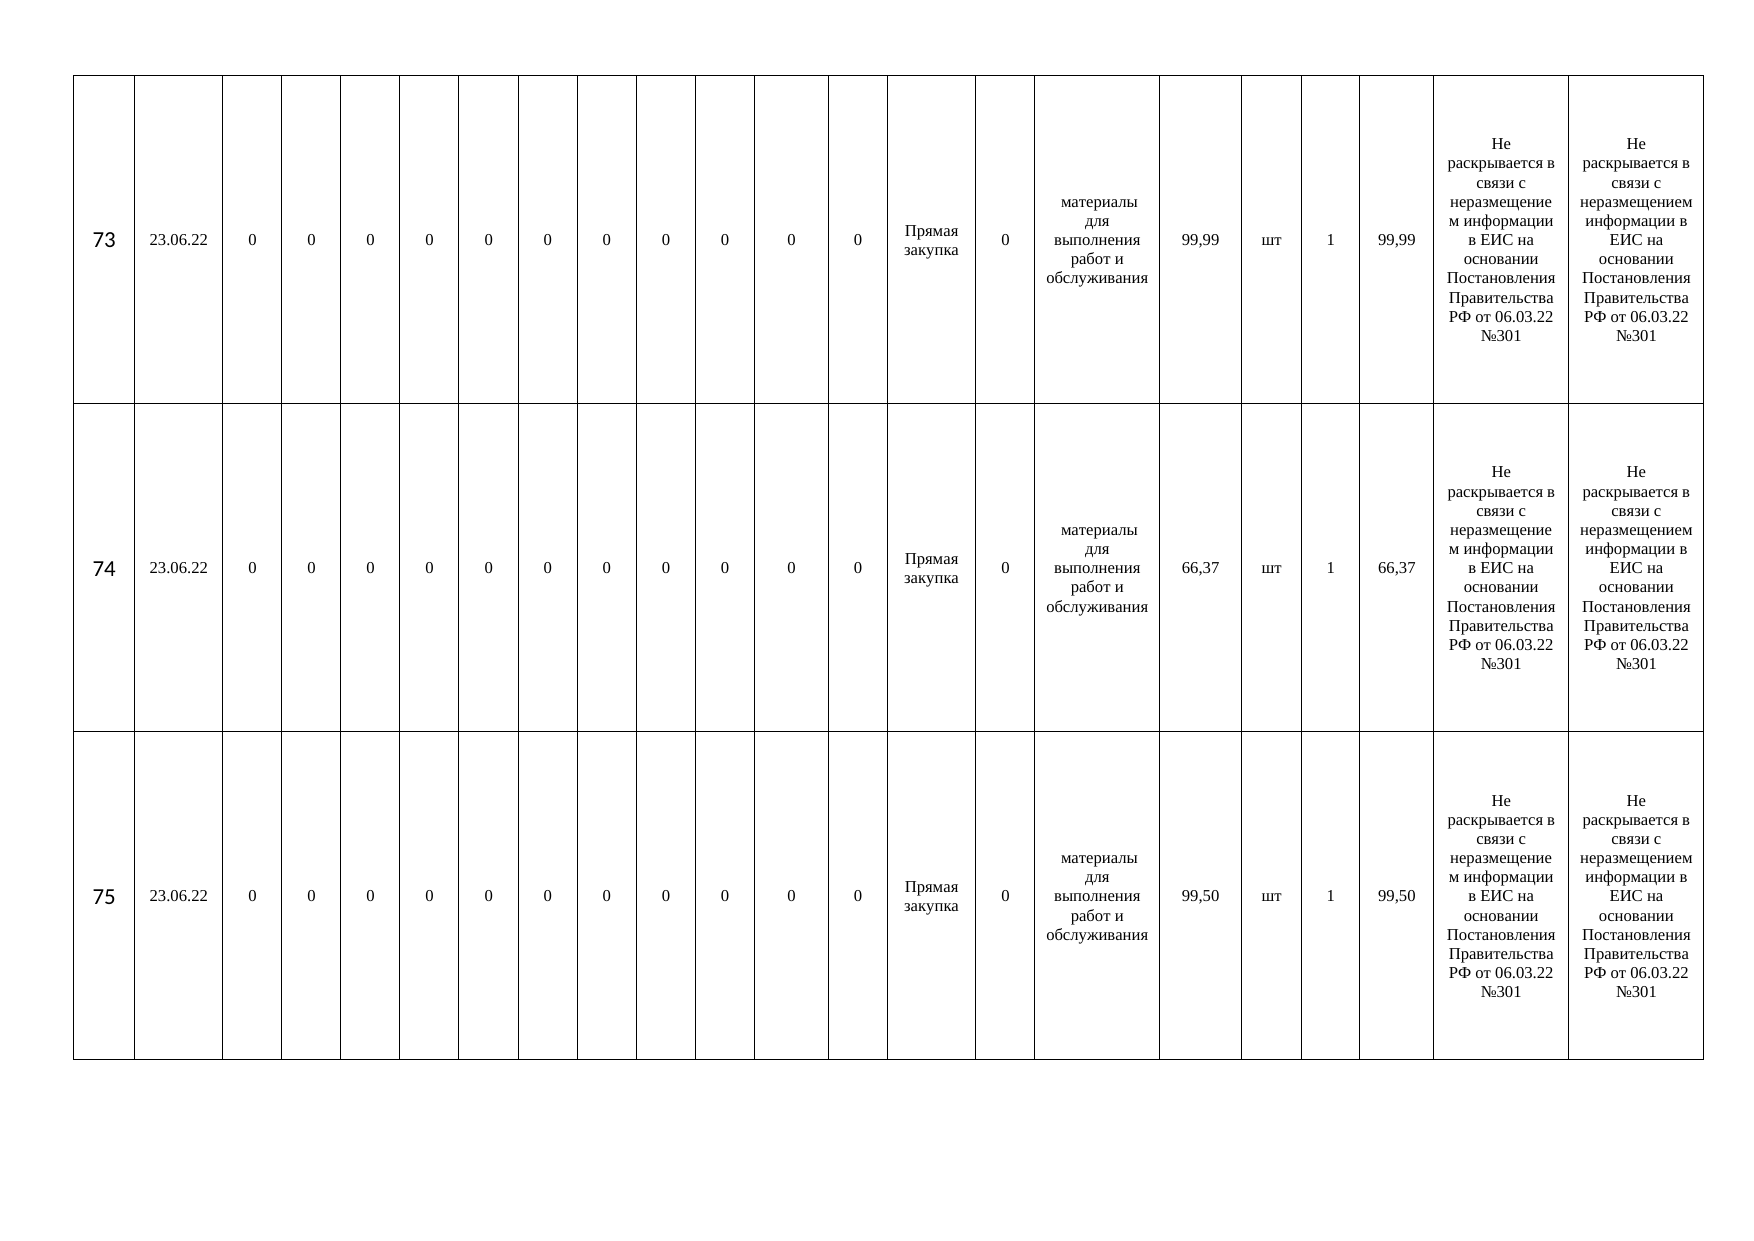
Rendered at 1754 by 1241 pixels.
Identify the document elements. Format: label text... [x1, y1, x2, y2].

table_cell 0 [282, 404, 340, 731]
table_cell 0 [519, 404, 577, 731]
table_cell 23.06.22 [135, 732, 222, 1059]
table_cell 1 [1302, 732, 1359, 1059]
table_cell 0 [459, 404, 518, 731]
table_cell Прямая закупка [888, 404, 975, 731]
table_cell 66,37 [1160, 404, 1241, 731]
table_cell 23.06.22 [135, 404, 222, 731]
table_cell Не раскрывается в связи с неразмещением информации в ЕИС на основании Постановления Правительства РФ от 06.03.22 №301 [1434, 404, 1568, 731]
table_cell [1569, 732, 1703, 1059]
table_cell 0 [519, 732, 577, 1059]
table_cell 0 [459, 76, 518, 403]
table_cell 0 [696, 404, 754, 731]
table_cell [1569, 76, 1703, 403]
table_cell 0 [400, 732, 458, 1059]
table_cell 0 [400, 404, 458, 731]
table_cell 0 [976, 404, 1034, 731]
table_cell 0 [578, 732, 636, 1059]
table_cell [1434, 76, 1568, 403]
table_cell 0 [223, 404, 281, 731]
table_cell 73 [74, 76, 134, 403]
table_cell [1434, 732, 1568, 1059]
table_cell Прямая закупка [888, 76, 975, 403]
table_cell 0 [341, 732, 399, 1059]
table_cell 99,50 [1160, 732, 1241, 1059]
table_cell 0 [400, 76, 458, 403]
table_cell 0 [755, 76, 828, 403]
table_cell 0 [829, 732, 887, 1059]
table_cell 0 [519, 76, 577, 403]
table_cell 0 [755, 732, 828, 1059]
table_cell шт [1242, 732, 1301, 1059]
table_cell шт [1242, 76, 1301, 403]
table_cell шт [1242, 404, 1301, 731]
table_cell 0 [223, 732, 281, 1059]
table_cell 0 [755, 404, 828, 731]
table_cell материалы для выполнения работ и обслуживания [1035, 404, 1159, 731]
table_cell 0 [341, 76, 399, 403]
table_cell 0 [829, 76, 887, 403]
table_cell 0 [637, 76, 695, 403]
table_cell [1035, 732, 1159, 1059]
table_cell 0 [696, 732, 754, 1059]
table_cell Прямая закупка [888, 732, 975, 1059]
table_cell 0 [578, 76, 636, 403]
table_cell 0 [459, 732, 518, 1059]
table_cell 0 [578, 404, 636, 731]
table_cell Не раскрывается в связи с неразмещением информации в ЕИС на основании Постановления Правительства РФ от 06.03.22 №301 [1569, 404, 1703, 731]
table_cell 99,50 [1360, 732, 1433, 1059]
table_cell 0 [341, 404, 399, 731]
table_cell 0 [976, 732, 1034, 1059]
table_cell 23.06.22 [135, 76, 222, 403]
table_cell 1 [1302, 76, 1359, 403]
table_cell 1 [1302, 404, 1359, 731]
table_cell 74 [74, 404, 134, 731]
table_cell 66,37 [1360, 404, 1433, 731]
table_cell 0 [829, 404, 887, 731]
table_cell 75 [74, 732, 134, 1059]
table_cell 99,99 [1360, 76, 1433, 403]
table_cell 0 [637, 404, 695, 731]
table_cell 0 [223, 76, 281, 403]
table_cell 0 [282, 76, 340, 403]
table_cell 99,99 [1160, 76, 1241, 403]
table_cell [1035, 76, 1159, 403]
table_cell 0 [696, 76, 754, 403]
table_cell 0 [282, 732, 340, 1059]
table_cell 0 [637, 732, 695, 1059]
table_cell 0 [976, 76, 1034, 403]
